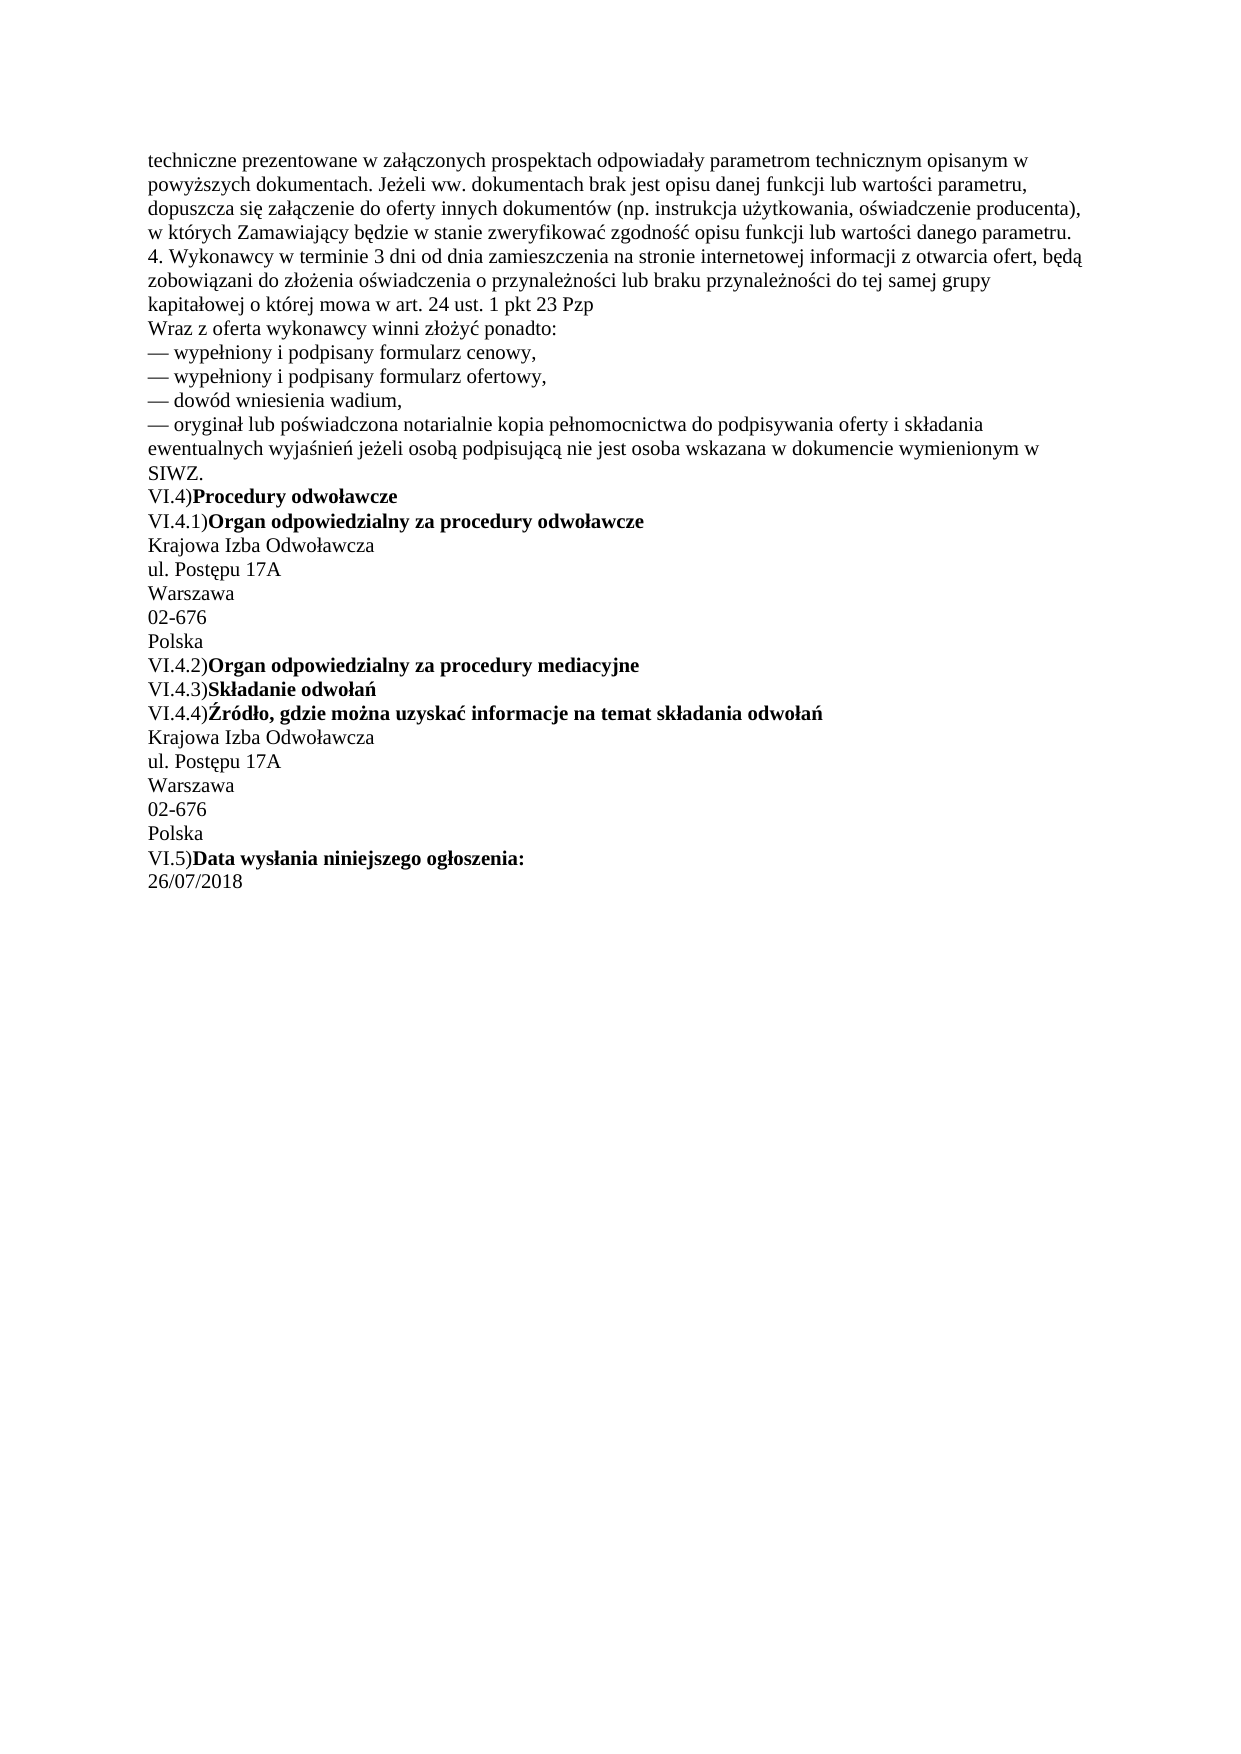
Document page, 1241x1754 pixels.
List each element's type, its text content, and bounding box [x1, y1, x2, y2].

text — dowód wniesienia wadium, [148, 388, 1093, 412]
text 4. Wykonawcy w terminie 3 dni od dnia zamieszczenia na stronie internetowej informacji z otwarcia ofert, będą zobowiązani do złożenia oświadczenia o przynależności lub braku przynależności do tej samej grupy kapitałowej o której mowa w art. 24 ust. 1 pkt 23 Pzp [148, 244, 1093, 316]
text Krajowa Izba Odwoławcza ul. Postępu 17A Warszawa 02-676 Polska [148, 533, 1093, 653]
text — oryginał lub poświadczona notarialnie kopia pełnomocnictwa do podpisywania oferty i składania ewentualnych wyjaśnień jeżeli osobą podpisującą nie jest osoba wskazana w dokumencie wymienionym w SIWZ. [148, 412, 1093, 484]
text VI.4)Procedury odwoławcze [148, 484, 1093, 508]
text Wraz z oferta wykonawcy winni złożyć ponadto: [148, 316, 1093, 340]
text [148, 148, 1093, 244]
text — wypełniony i podpisany formularz cenowy, [148, 340, 1093, 364]
text — wypełniony i podpisany formularz ofertowy, [148, 364, 1093, 388]
text VI.4.2)Organ odpowiedzialny za procedury mediacyjne [148, 653, 1093, 677]
text Krajowa Izba Odwoławcza ul. Postępu 17A Warszawa 02-676 Polska [148, 725, 1093, 845]
text VI.4.4)Źródło, gdzie można uzyskać informacje na temat składania odwołań [148, 701, 1093, 725]
text 26/07/2018 [148, 869, 1093, 893]
text VI.4.1)Organ odpowiedzialny za procedury odwoławcze [148, 508, 1093, 533]
text VI.4.3)Składanie odwołań [148, 677, 1093, 701]
text VI.5)Data wysłania niniejszego ogłoszenia: [148, 845, 1093, 869]
